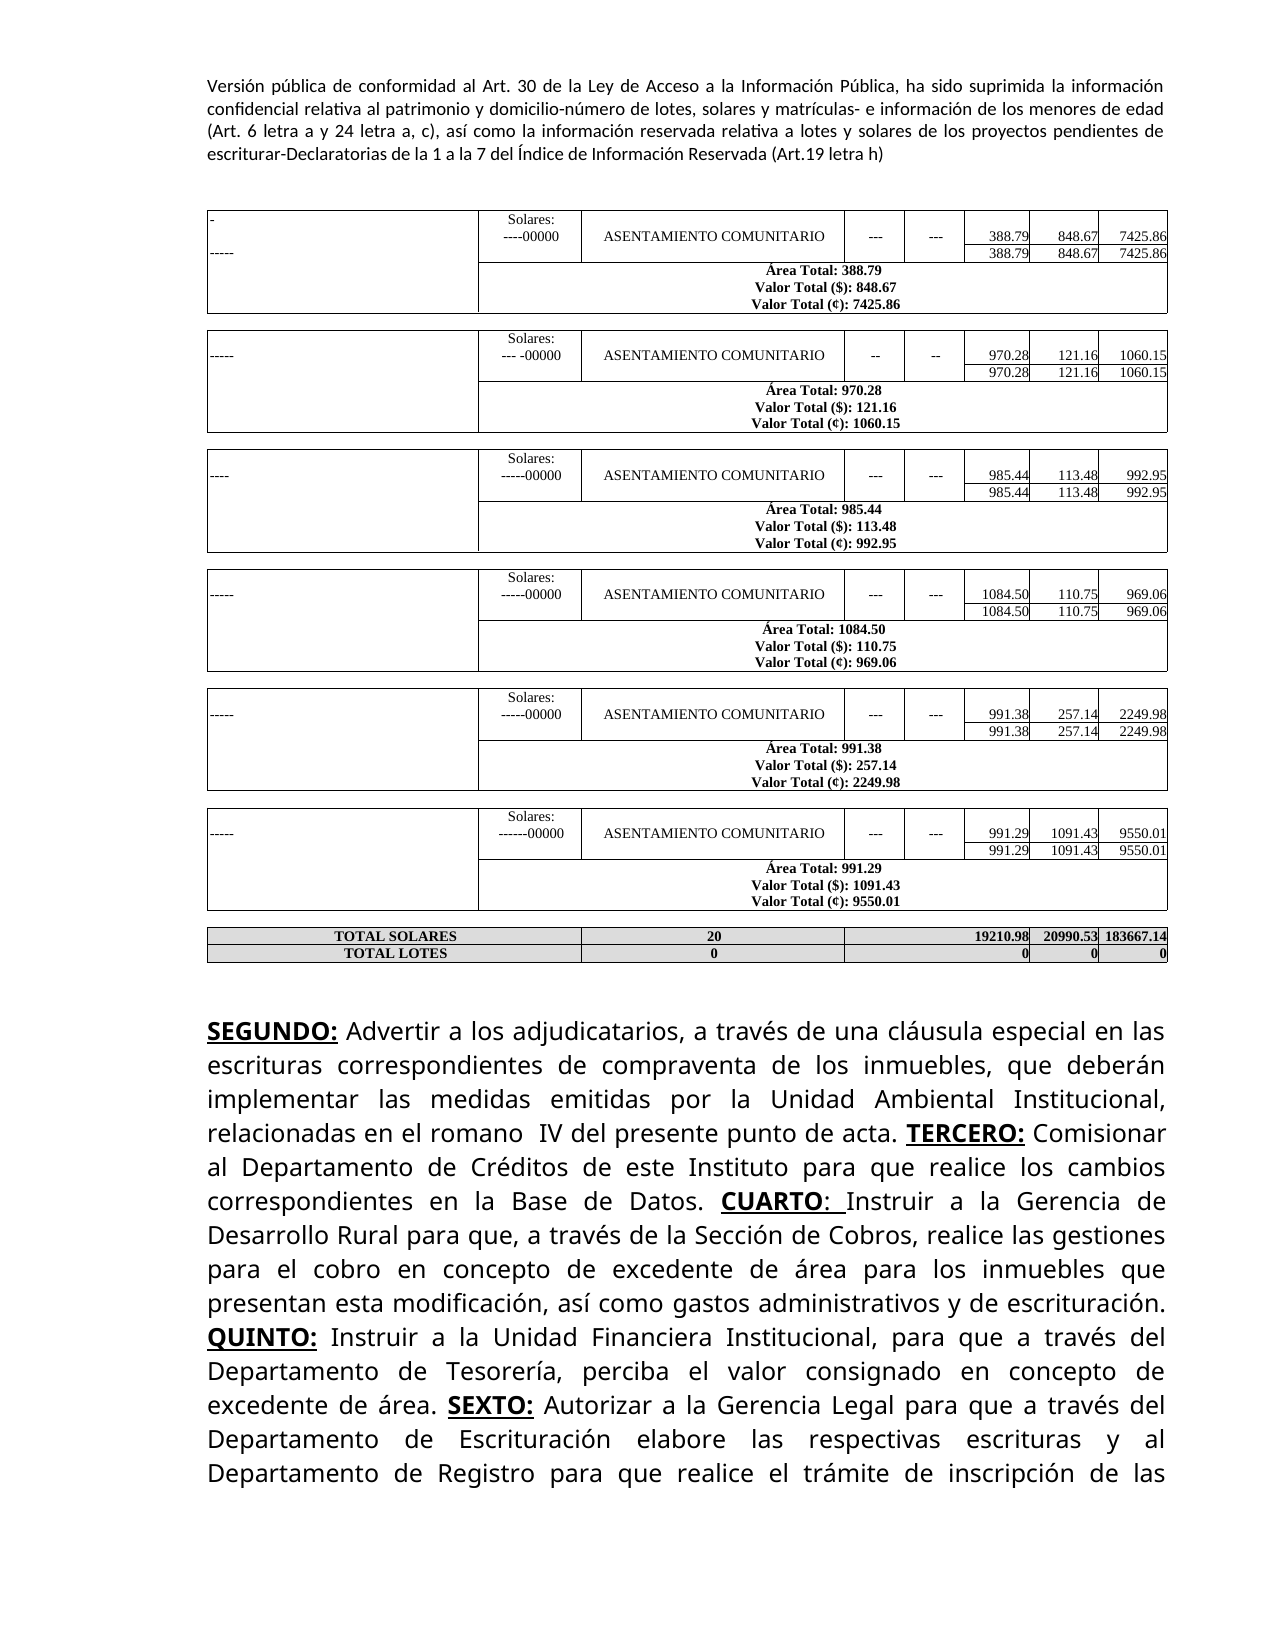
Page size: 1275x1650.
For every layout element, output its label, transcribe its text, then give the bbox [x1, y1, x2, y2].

table_header 1091.43 [1030, 809, 1098, 842]
table_header ASENTAMIENTO COMUNITARIO [582, 570, 844, 620]
table_header 991.29 [965, 809, 1029, 842]
table_header 20990.53 [1030, 928, 1098, 944]
table_header --- [905, 211, 964, 262]
table_cell 991.38 [965, 723, 1029, 739]
table_cell 0 [845, 945, 1029, 962]
table_cell 1060.15 [1099, 365, 1167, 381]
table_header 20 [582, 928, 844, 944]
table_header 110.75 [1030, 570, 1098, 603]
table_header --- [845, 689, 904, 739]
table_cell 1084.50 [965, 604, 1029, 620]
table_header 969.06 [1099, 570, 1167, 603]
table_cell Área Total: 388.79 Valor Total ($): 848.67 Valor Total (¢): 7425.86 [479, 263, 1167, 312]
table_header 1084.50 [965, 570, 1029, 603]
table_header 848.67 [1030, 211, 1098, 244]
table_header Solares: -----00000 [479, 570, 581, 620]
table_cell 0 [582, 945, 844, 962]
table_header ASENTAMIENTO COMUNITARIO [582, 331, 844, 381]
table_cell 113.48 [1030, 484, 1098, 501]
table_cell 992.95 [1099, 484, 1167, 501]
table_header ---- [208, 450, 478, 551]
table_header 7425.86 [1099, 211, 1167, 244]
table_header ASENTAMIENTO COMUNITARIO [582, 689, 844, 739]
table_header 985.44 [965, 450, 1029, 483]
table_header 2249.98 [1099, 689, 1167, 722]
table_cell Área Total: 991.29 Valor Total ($): 1091.43 Valor Total (¢): 9550.01 [479, 860, 1167, 910]
table_header 183667.14 [1099, 928, 1167, 944]
table_header --- [845, 809, 904, 859]
table_header -- [845, 331, 904, 381]
table_header 257.14 [1030, 689, 1098, 722]
table_header --- [905, 570, 964, 620]
table_header 992.95 [1099, 450, 1167, 483]
table_header 9550.01 [1099, 809, 1167, 842]
table_header --- [845, 211, 904, 262]
table_header 970.28 [965, 331, 1029, 364]
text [207, 1388, 1167, 1490]
table_cell 110.75 [1030, 604, 1098, 620]
table_header ----- [208, 689, 478, 790]
table_header 388.79 [965, 211, 1029, 244]
table_header 19210.98 [845, 928, 1029, 944]
table_header ASENTAMIENTO COMUNITARIO [582, 809, 844, 859]
table_header 1060.15 [1099, 331, 1167, 364]
table_cell 9550.01 [1099, 843, 1167, 859]
table_cell Área Total: 985.44 Valor Total ($): 113.48 Valor Total (¢): 992.95 [479, 502, 1167, 551]
table_cell 388.79 [965, 245, 1029, 262]
table_header ----- [208, 570, 478, 671]
table_header Solares: -----00000 [479, 689, 581, 739]
table_header --- [845, 450, 904, 501]
table_header -- [905, 331, 964, 381]
table_cell 121.16 [1030, 365, 1098, 381]
table_cell 1091.43 [1030, 843, 1098, 859]
table_cell Área Total: 970.28 Valor Total ($): 121.16 Valor Total (¢): 1060.15 [479, 382, 1167, 432]
table_header --- [905, 689, 964, 739]
table_cell 969.06 [1099, 604, 1167, 620]
table_header 121.16 [1030, 331, 1098, 364]
table_cell 985.44 [965, 484, 1029, 501]
table_header 113.48 [1030, 450, 1098, 483]
table_header ----- [208, 331, 478, 432]
table_header ----- [208, 809, 478, 910]
table_header --- [845, 570, 904, 620]
table_header - ----- [208, 211, 478, 312]
table_cell 0 [1099, 945, 1167, 962]
table_header --- [905, 450, 964, 501]
table_header Solares: ------00000 [479, 809, 581, 859]
table_cell 0 [1030, 945, 1098, 962]
table_cell Área Total: 991.38 Valor Total ($): 257.14 Valor Total (¢): 2249.98 [479, 741, 1167, 790]
table_header ASENTAMIENTO COMUNITARIO [582, 211, 844, 262]
table_header --- [905, 809, 964, 859]
table_header Solares: -----00000 [479, 450, 581, 501]
table_header TOTAL SOLARES [208, 928, 581, 944]
table_header ASENTAMIENTO COMUNITARIO [582, 450, 844, 501]
table_cell 7425.86 [1099, 245, 1167, 262]
table_header 991.38 [965, 689, 1029, 722]
table_cell Área Total: 1084.50 Valor Total ($): 110.75 Valor Total (¢): 969.06 [479, 621, 1167, 671]
table_cell 257.14 [1030, 723, 1098, 739]
table_cell 2249.98 [1099, 723, 1167, 739]
table_cell 848.67 [1030, 245, 1098, 262]
table_header Solares: ----00000 [479, 211, 581, 262]
table_cell TOTAL LOTES [208, 945, 581, 962]
table_cell 970.28 [965, 365, 1029, 381]
table_header Solares: --- -00000 [479, 331, 581, 381]
table_cell 991.29 [965, 843, 1029, 859]
